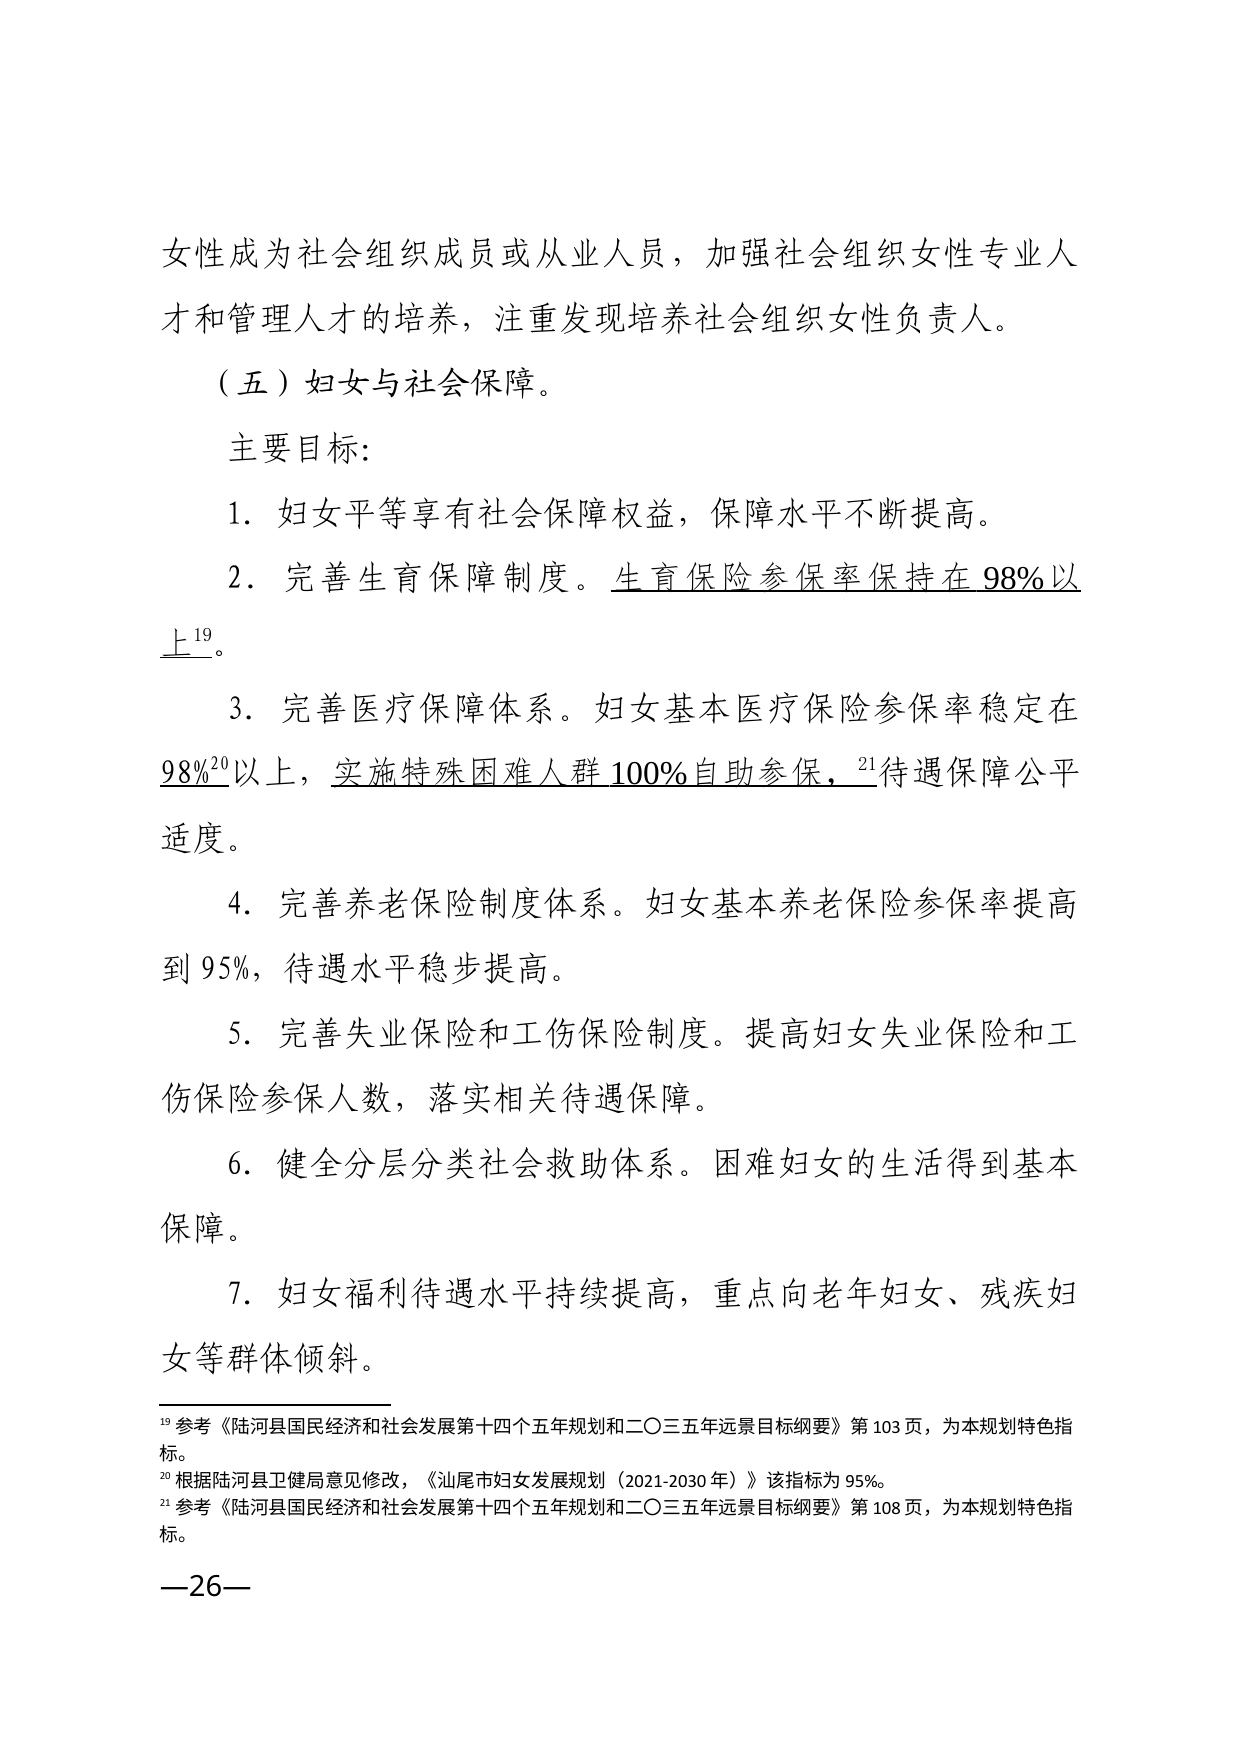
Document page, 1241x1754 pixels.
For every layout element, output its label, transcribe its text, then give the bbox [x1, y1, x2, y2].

text 主要目标： [159, 413, 1081, 478]
text 2．完善生育保障制度。生育保险参保率保持在98%以上。 [159, 543, 1081, 673]
text 3．完善医疗保障体系。妇女基本医疗保险参保率稳定在98%以上，实施特殊困难人群100%自助参保，待遇保障公平适度。 [159, 673, 1081, 868]
text 5．完善失业保险和工伤保险制度。提高妇女失业保险和工伤保险参保人数，落实相关待遇保障。 [159, 998, 1081, 1128]
text 4．完善养老保险制度体系。妇女基本养老保险参保率提高到95%，待遇水平稳步提高。 [159, 868, 1081, 998]
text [159, 218, 1081, 348]
text 7．妇女福利待遇水平持续提高，重点向老年妇女、残疾妇女等群体倾斜。 [159, 1258, 1081, 1388]
text 6．健全分层分类社会救助体系。困难妇女的生活得到基本保障。 [159, 1128, 1081, 1258]
subtitle （五）妇女与社会保障。 [203, 348, 1081, 413]
text 1．妇女平等享有社会保障权益，保障水平不断提高。 [159, 478, 1081, 543]
